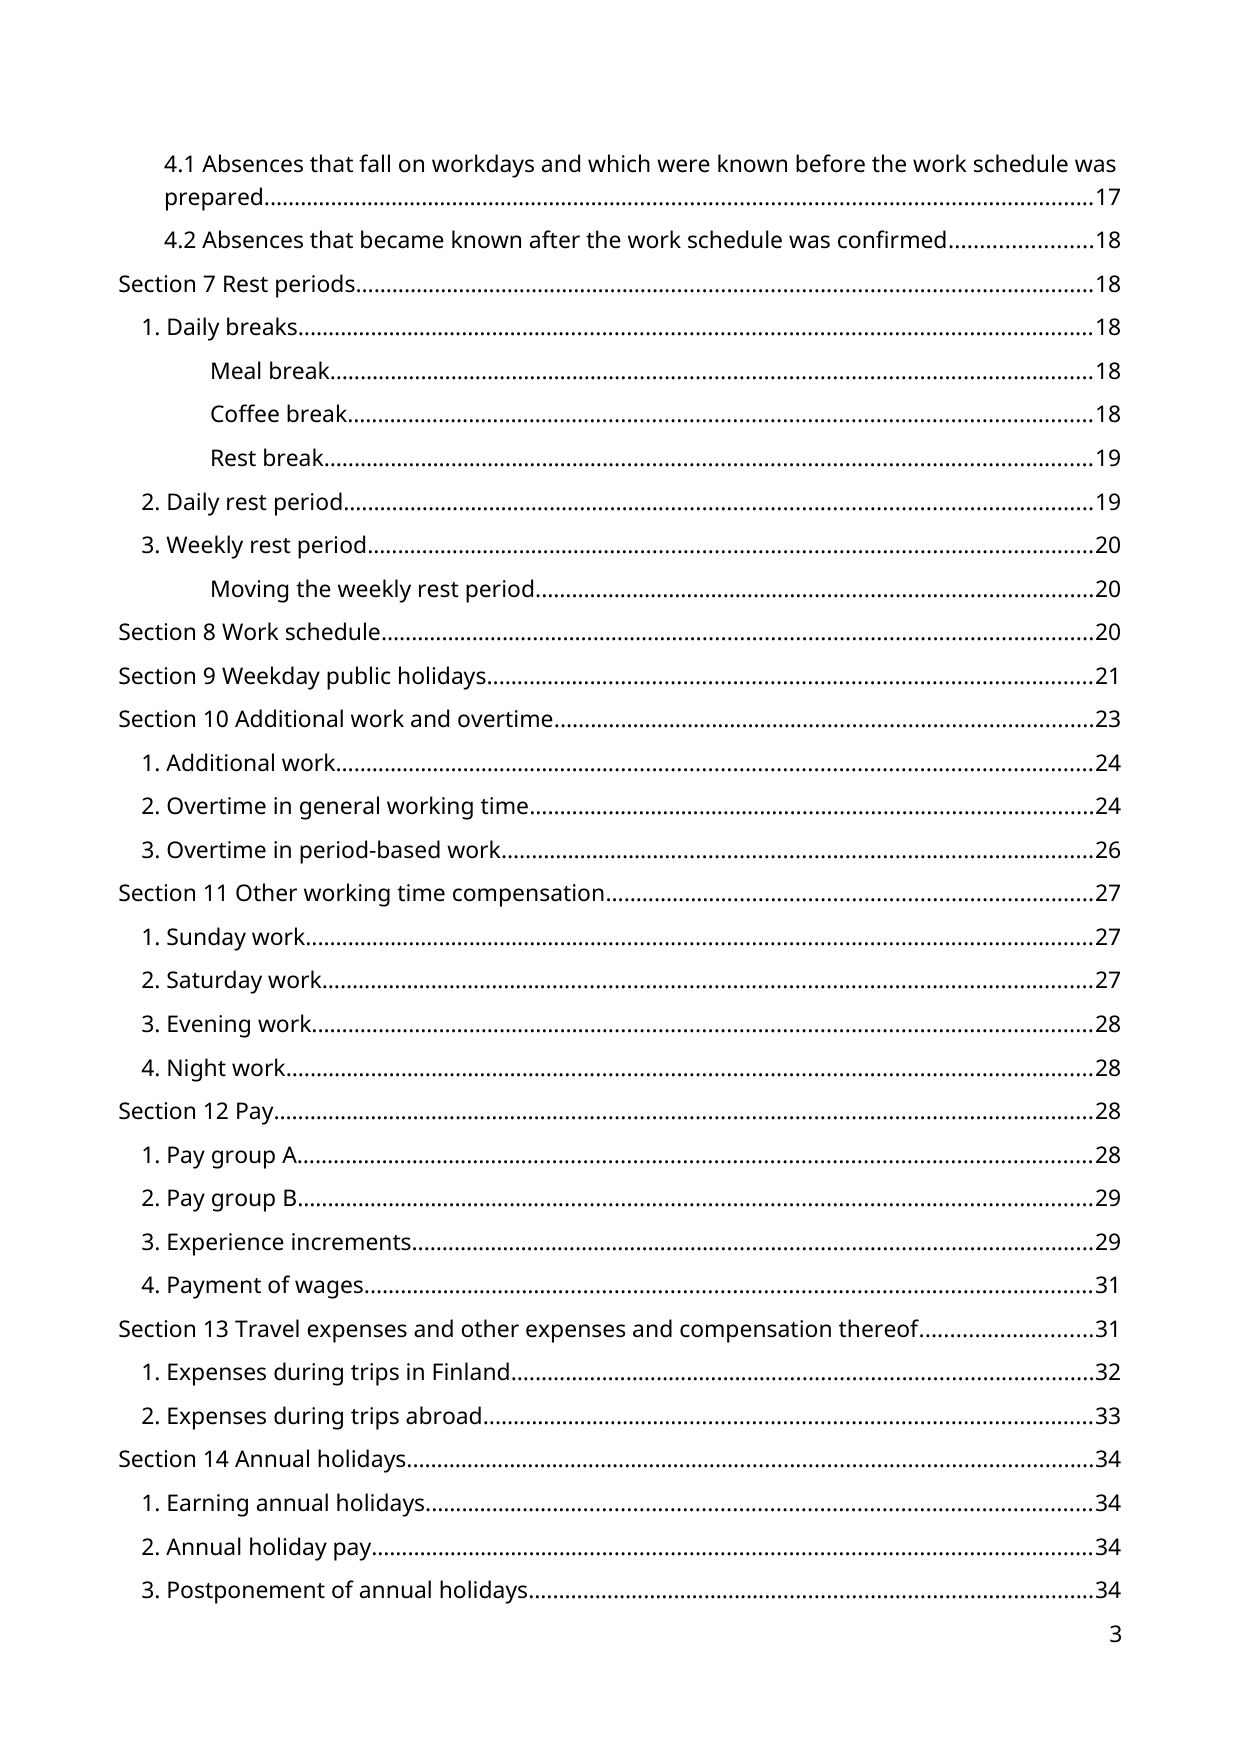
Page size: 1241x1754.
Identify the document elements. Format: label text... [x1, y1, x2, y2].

text 4. Night work 28 [141, 1052, 1122, 1083]
text 3. Overtime in period-based work 26 [141, 834, 1122, 865]
text Section 8 Work schedule 20 [118, 616, 1122, 647]
text 1. Additional work 24 [141, 747, 1122, 778]
text 2. Expenses during trips abroad 33 [141, 1400, 1122, 1431]
text 3. Experience increments 29 [141, 1226, 1122, 1257]
text 3. Weekly rest period 20 [141, 529, 1122, 560]
text Moving the weekly rest period 20 [210, 573, 1122, 604]
text 1. Earning annual holidays 34 [141, 1487, 1122, 1518]
text 2. Overtime in general working time 24 [141, 790, 1122, 822]
text 1. Daily breaks 18 [141, 311, 1122, 343]
text 2. Saturday work 27 [141, 964, 1122, 996]
text Meal break 18 [210, 355, 1122, 386]
text Rest break 19 [210, 442, 1122, 473]
text 4.1 Absences that fall on workdays and which were known before the work schedule was prepared 17 [164, 148, 1122, 212]
text 1. Expenses during trips in Finland 32 [141, 1356, 1122, 1388]
text 4. Payment of wages 31 [141, 1269, 1122, 1301]
text Section 13 Travel expenses and other expenses and compensation thereof 31 [118, 1313, 1122, 1344]
text Section 14 Annual holidays 34 [118, 1443, 1122, 1475]
text Section 12 Pay 28 [118, 1095, 1122, 1126]
text 4.2 Absences that became known after the work schedule was confirmed 18 [164, 224, 1122, 256]
text Section 10 Additional work and overtime 23 [118, 703, 1122, 734]
text 1. Sunday work 27 [141, 921, 1122, 952]
text 2. Annual holiday pay 34 [141, 1531, 1122, 1562]
text Section 7 Rest periods 18 [118, 268, 1122, 299]
text Coffee break 18 [210, 398, 1122, 430]
text 3. Postponement of annual holidays 34 [141, 1574, 1122, 1605]
text 2. Daily rest period 19 [141, 486, 1122, 517]
text 1. Pay group A 28 [141, 1139, 1122, 1170]
text 3. Evening work 28 [141, 1008, 1122, 1039]
text Section 11 Other working time compensation 27 [118, 877, 1122, 909]
text 2. Pay group B 29 [141, 1182, 1122, 1213]
text Section 9 Weekday public holidays 21 [118, 660, 1122, 691]
